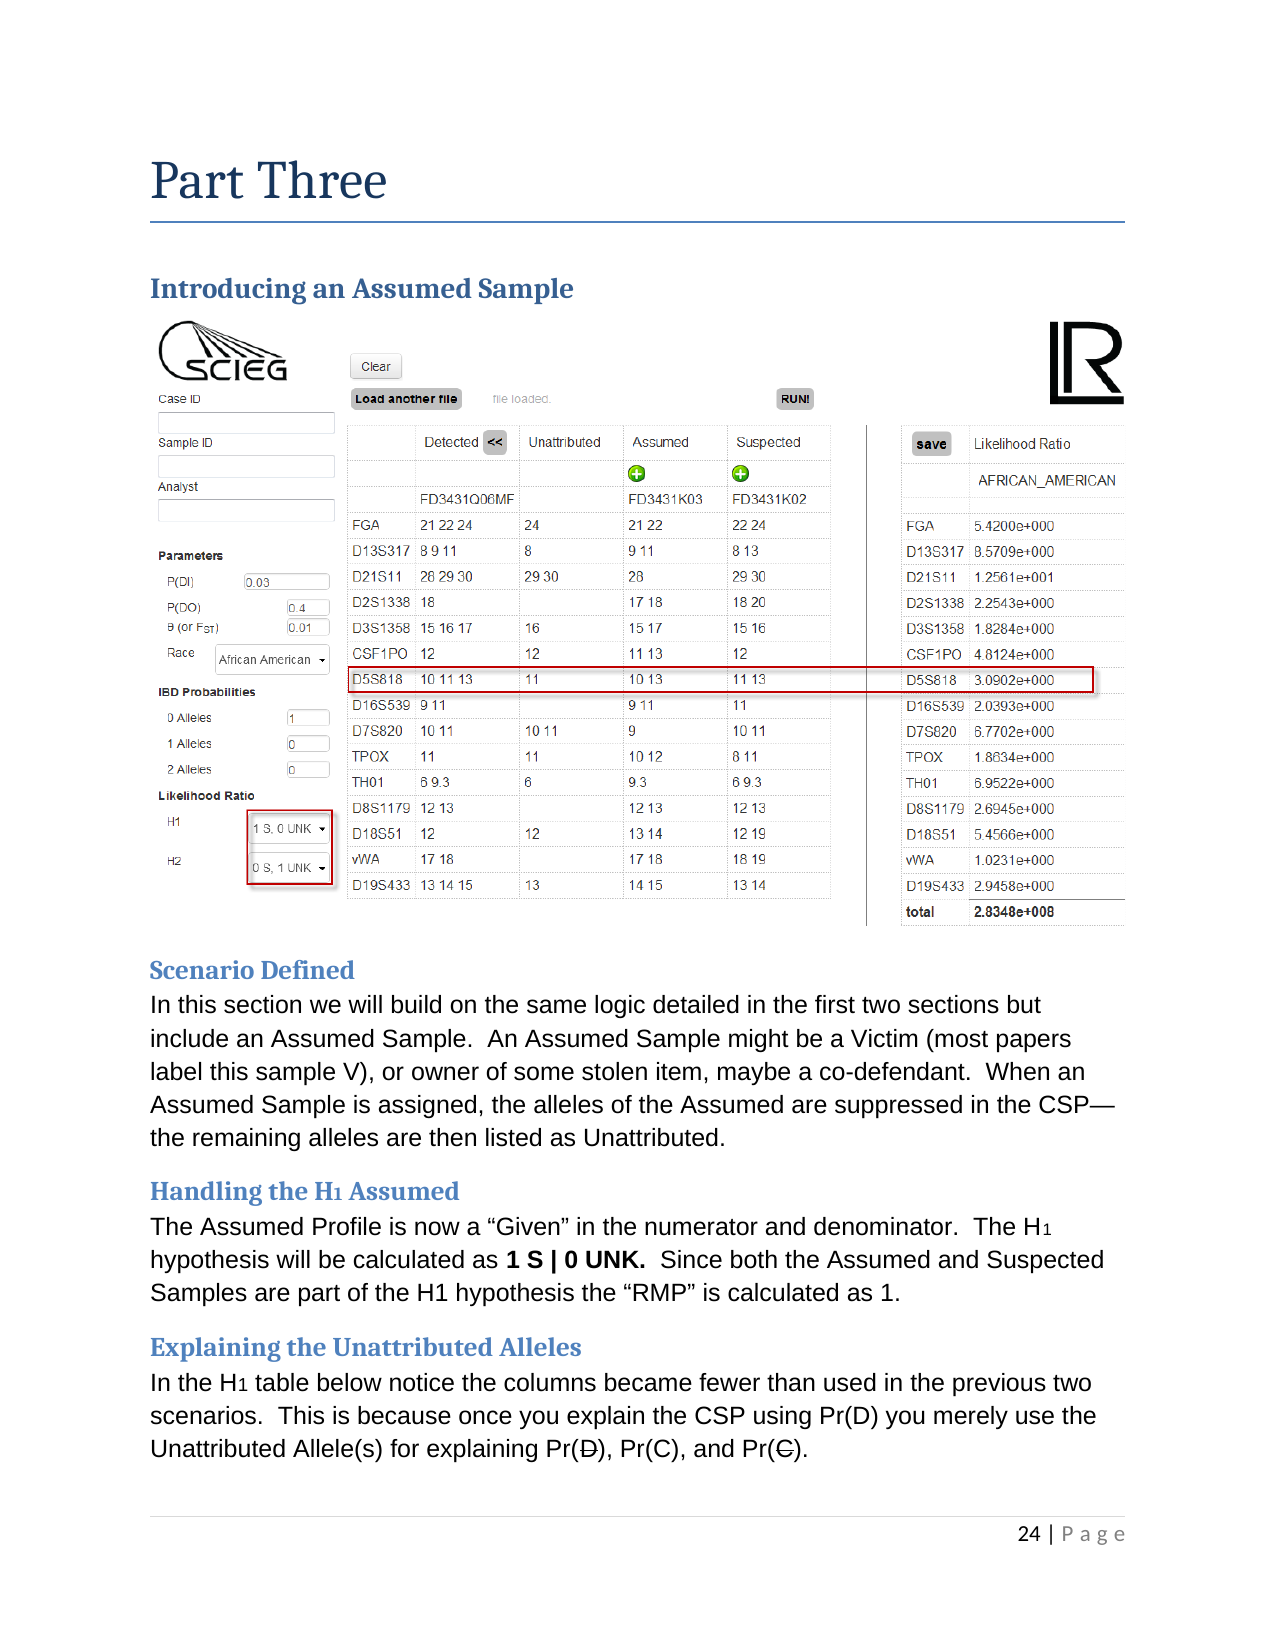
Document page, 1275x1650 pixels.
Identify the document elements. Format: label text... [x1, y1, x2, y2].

picture [150, 311, 1125, 930]
subtitle Handling the H1 Assumed [150, 1176, 1125, 1208]
title Part Three [150, 150, 1125, 221]
subtitle Explaining the Unattributed Alleles [150, 1332, 1125, 1363]
subtitle Scenario Defined [150, 955, 1125, 986]
text In the H1 table below notice the columns became fewer than used in the previous two scenarios. This is because once you explain the CSP using Pr(D) you merely use the Unattributed Allele(s) for explaining Pr(D), Pr(C), and Pr(C). [150, 1368, 1125, 1463]
subtitle Introducing an Assumed Sample [150, 273, 1125, 306]
text The Assumed Profile is now a “Given” in the numerator and denominator. The H1 hypothesis will be calculated as 1 S | 0 UNK. Since both the Assumed and Suspected Samples are part of the H1 hypothesis the “RMP” is calculated as 1. [150, 1212, 1125, 1307]
text In this section we will build on the same logic detailed in the first two sections but include an Assumed Sample. An Assumed Sample might be a Victim (most papers label this sample V), or owner of some stolen item, maybe a co-defendant. When an Assumed Sample is assigned, the alleles of the Assumed are suppressed in the CSP—the remaining alleles are then listed as Unattributed. [150, 991, 1125, 1151]
